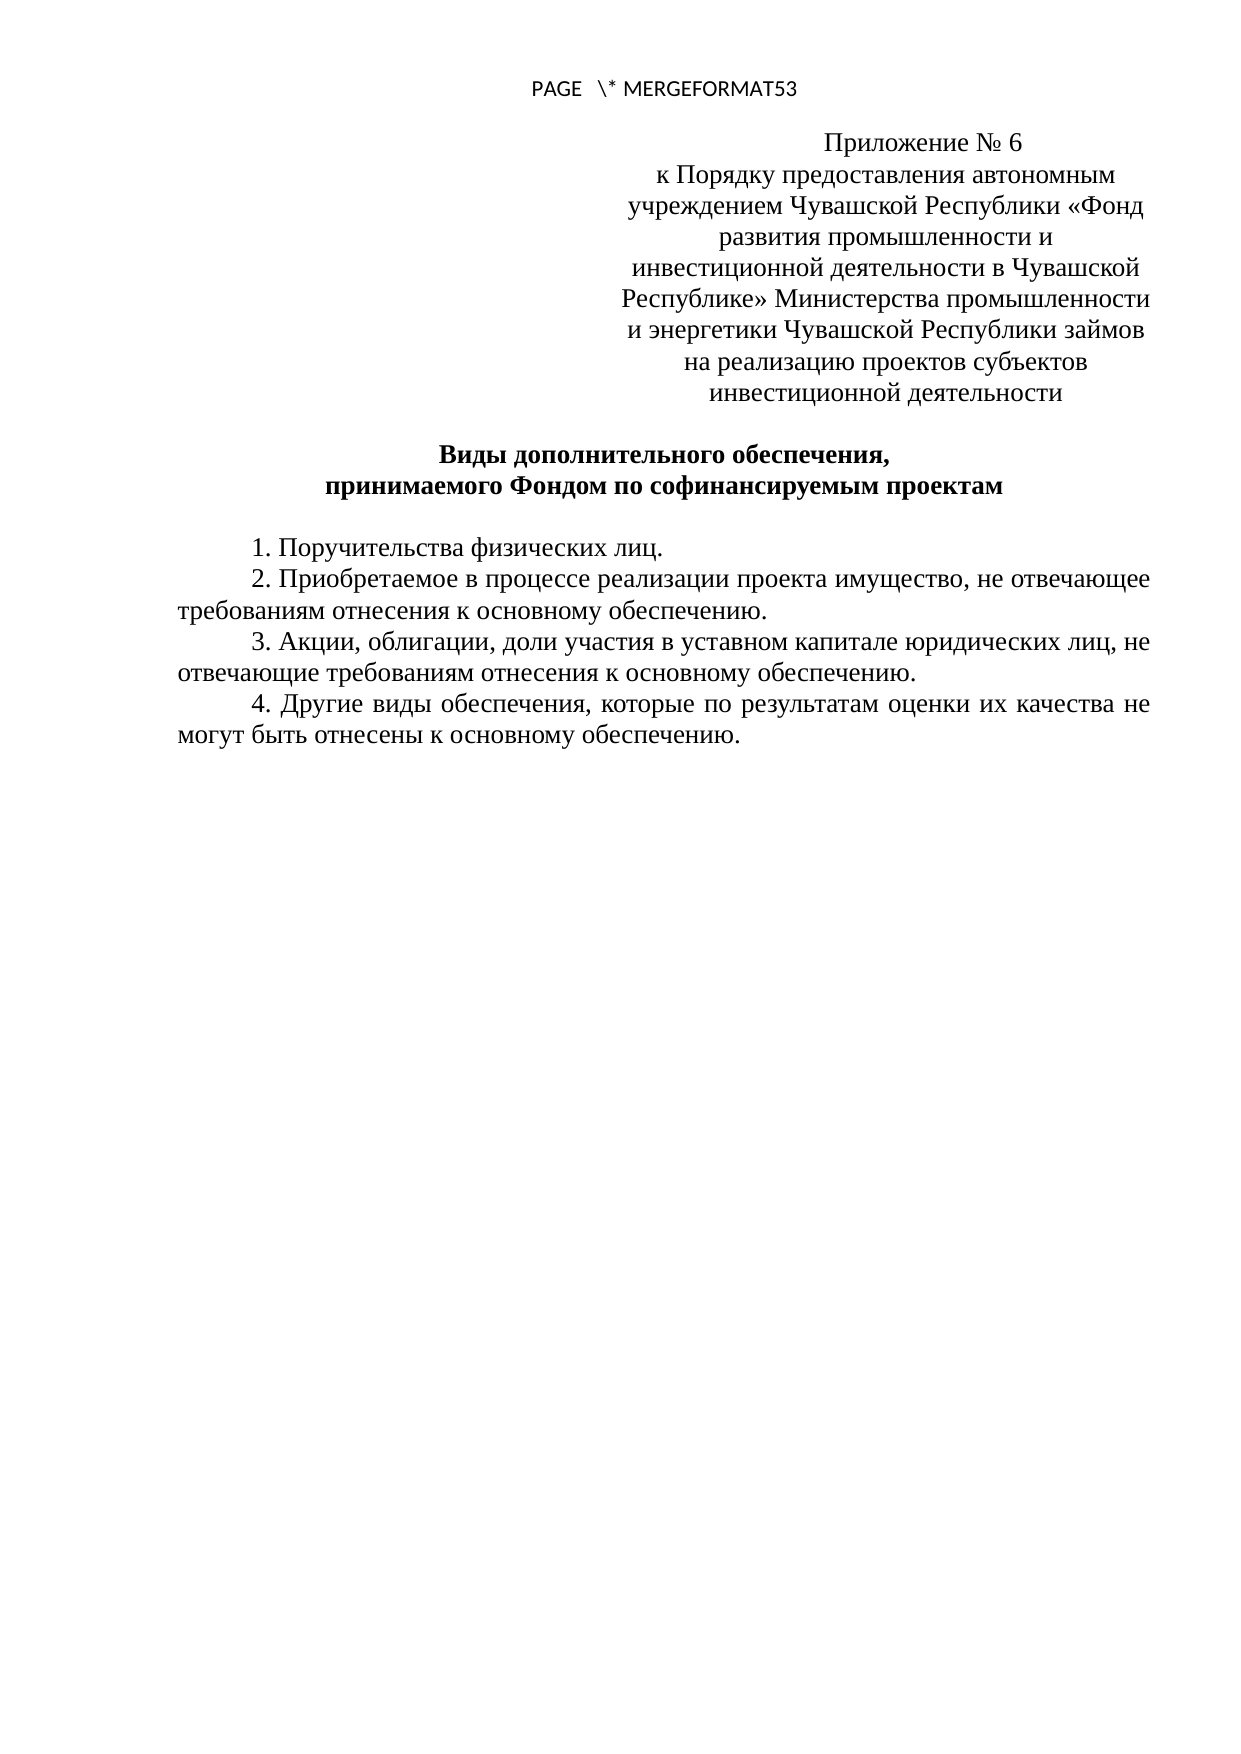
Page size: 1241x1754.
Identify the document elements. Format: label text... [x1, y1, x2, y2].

text 3. Акции, облигации, доли участия в уставном капитале юридических лиц, не отвечающие требованиям отнесения к основному обеспечению. [177, 625, 1152, 687]
text Приложение № 6 [620, 127, 1152, 158]
text Виды дополнительного обеспечения, [177, 438, 1152, 469]
text принимаемого Фондом по софинансируемым проектам [177, 469, 1152, 500]
text 2. Приобретаемое в процессе реализации проекта имущество, не отвечающее требованиям отнесения к основному обеспечению. [177, 563, 1152, 625]
text 4. Другие виды обеспечения, которые по результатам оценки их качества не могут быть отнесены к основному обеспечению. [177, 687, 1152, 749]
text к Порядку предоставления автономным учреждением Чувашской Республики «Фонд развития промышленности и инвестиционной деятельности в Чувашской Республике» Министерства промышленности и энергетики Чувашской Республики займов на реализацию проектов субъектов инвестиционной деятельности [620, 158, 1152, 407]
text 1. Поручительства физических лиц. [177, 531, 1152, 563]
